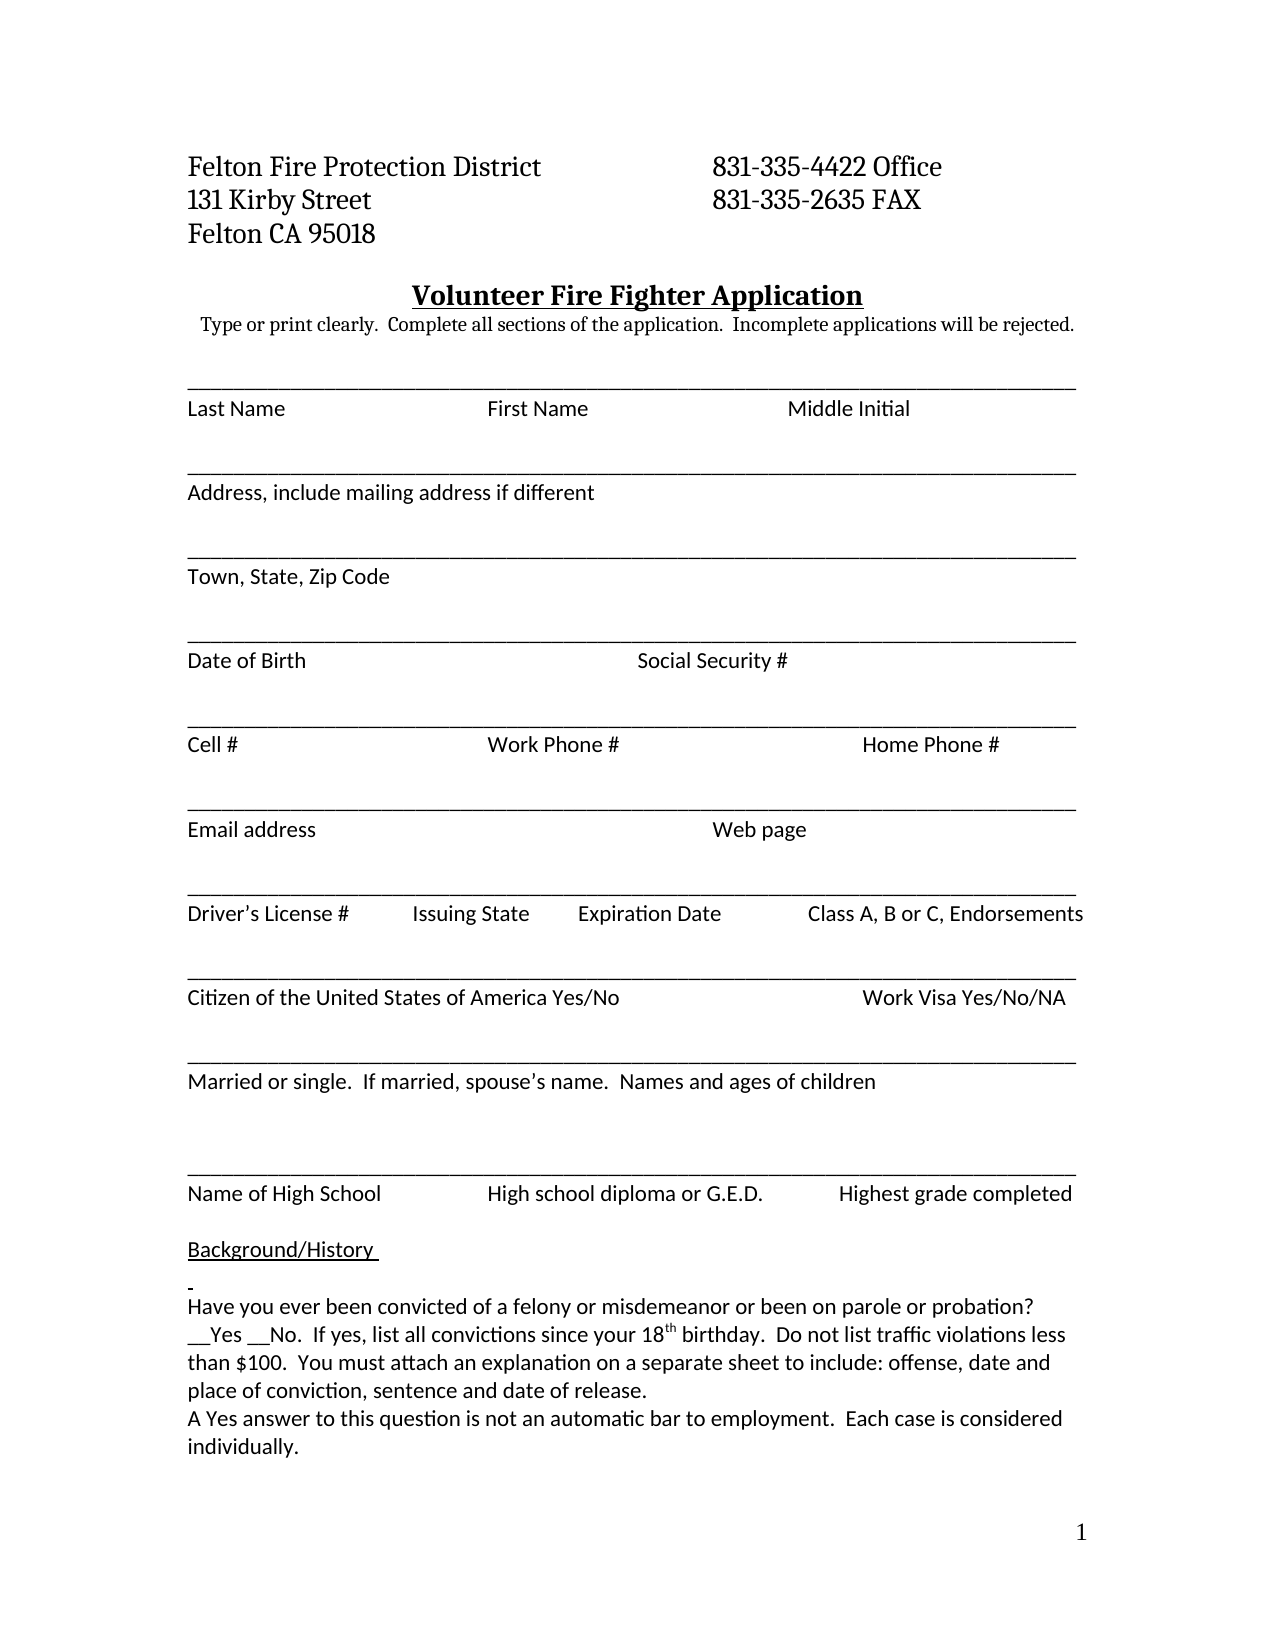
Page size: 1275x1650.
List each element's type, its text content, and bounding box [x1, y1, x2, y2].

text Background/History [187, 1235, 1087, 1263]
text Town, State, Zip Code [187, 562, 1087, 591]
text 131 Kirby Street 831-335-2635 FAX [187, 183, 1087, 217]
text Citizen of the United States of America Yes/No Work Visa Yes/No/NA [187, 983, 1087, 1011]
text Last Name First Name Middle Initial [187, 394, 1087, 422]
text ______________________________________________________________________________ [187, 1039, 1087, 1067]
text Email address Web page [187, 815, 1087, 843]
text Address, include mailing address if different [187, 478, 1087, 506]
text Driver’s License # Issuing State Expiration Date Class A, B or C, Endorsements [187, 899, 1087, 927]
text Felton CA 95018 [187, 217, 1087, 251]
text Have you ever been convicted of a felony or misdemeanor or been on parole or probation? __Yes __No. If yes, list all convictions since your 18th birthday. Do not list traffic violations less than $100. You must attach an explanation on a separate sheet to include: offense, date and place of conviction, sentence and date of release. [187, 1292, 1087, 1404]
text ______________________________________________________________________________ [187, 787, 1087, 815]
text Felton Fire Protection District 831-335-4422 Office [187, 150, 1087, 183]
text ______________________________________________________________________________ [187, 1151, 1087, 1179]
text ______________________________________________________________________________ [187, 618, 1087, 647]
text Married or single. If married, spouse’s name. Names and ages of children [187, 1067, 1087, 1095]
text Type or print clearly. Complete all sections of the application. Incomplete applications will be rejected. [187, 313, 1087, 337]
text ______________________________________________________________________________ [187, 703, 1087, 731]
text Name of High School High school diploma or G.E.D. Highest grade completed [187, 1179, 1087, 1207]
text Volunteer Fire Fighter Application [187, 279, 1087, 313]
text A Yes answer to this question is not an automatic bar to employment. Each case is considered individually. [187, 1404, 1087, 1460]
text Date of Birth Social Security # [187, 647, 1087, 674]
text ______________________________________________________________________________ [187, 871, 1087, 899]
text ______________________________________________________________________________ [187, 955, 1087, 983]
text ______________________________________________________________________________ [187, 366, 1087, 394]
text Cell # Work Phone # Home Phone # [187, 731, 1087, 759]
text ______________________________________________________________________________ [187, 534, 1087, 562]
text ______________________________________________________________________________ [187, 450, 1087, 478]
